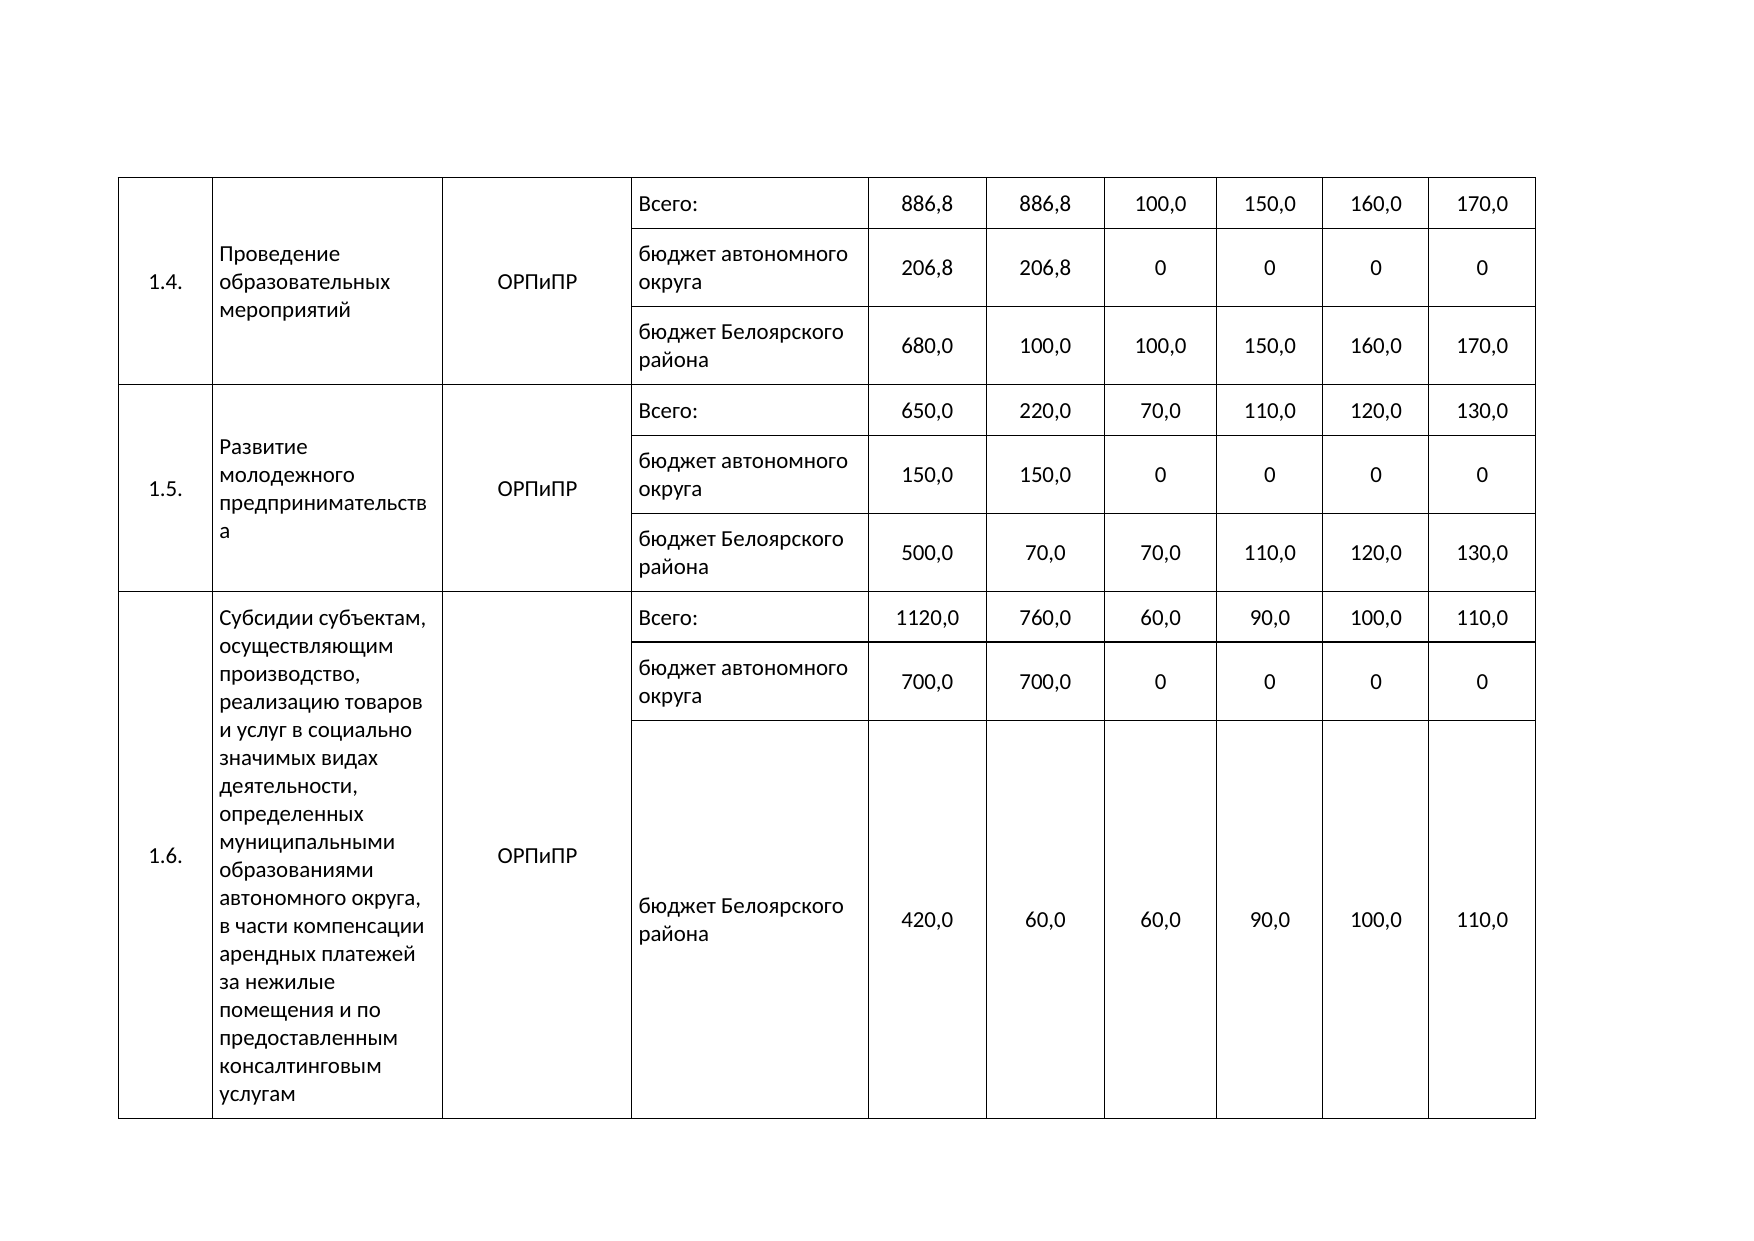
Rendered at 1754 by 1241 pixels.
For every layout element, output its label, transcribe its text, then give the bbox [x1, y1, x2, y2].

table_cell ОРПиПР [443, 385, 631, 591]
table_cell 0 [1323, 643, 1428, 720]
table_cell 220,0 [987, 385, 1104, 434]
table_cell 110,0 [1217, 514, 1322, 591]
table_cell 150,0 [1217, 307, 1322, 384]
table_cell Всего: [632, 178, 868, 227]
table_cell 0 [1323, 436, 1428, 513]
table_cell 60,0 [1105, 721, 1216, 1118]
table_cell Развитие молодежного предпринимательства [213, 385, 442, 591]
table_cell бюджет автономного округа [632, 229, 868, 306]
table_cell Всего: [632, 592, 868, 641]
table_cell 130,0 [1429, 385, 1535, 434]
table_cell 650,0 [869, 385, 986, 434]
table_cell 0 [1217, 643, 1322, 720]
table_cell 170,0 [1429, 178, 1535, 227]
table_cell 100,0 [1323, 721, 1428, 1118]
table_cell 150,0 [1217, 178, 1322, 227]
table_cell бюджет Белоярского района [632, 514, 868, 591]
table_cell 70,0 [1105, 514, 1216, 591]
table_cell 60,0 [987, 721, 1104, 1118]
table_cell бюджет Белоярского района [632, 307, 868, 384]
table_cell 886,8 [987, 178, 1104, 227]
table_cell 700,0 [869, 643, 986, 720]
table_cell ОРПиПР [443, 592, 631, 1118]
table_cell бюджет Белоярского района [632, 721, 868, 1118]
table_cell 0 [1105, 643, 1216, 720]
table_cell 1.4. [119, 178, 212, 384]
table_cell 170,0 [1429, 307, 1535, 384]
table_cell 160,0 [1323, 178, 1428, 227]
table_cell 110,0 [1429, 592, 1535, 641]
table_cell 1.6. [119, 592, 212, 1118]
table_cell 150,0 [987, 436, 1104, 513]
table_cell 0 [1323, 229, 1428, 306]
table_cell 0 [1105, 436, 1216, 513]
table_cell 120,0 [1323, 514, 1428, 591]
table_cell 1120,0 [869, 592, 986, 641]
table_cell 206,8 [869, 229, 986, 306]
table_cell 420,0 [869, 721, 986, 1118]
table_cell бюджет автономного округа [632, 436, 868, 513]
table_cell 0 [1217, 229, 1322, 306]
table_cell 160,0 [1323, 307, 1428, 384]
table_cell 206,8 [987, 229, 1104, 306]
table_cell 100,0 [1105, 307, 1216, 384]
table_cell 0 [1429, 436, 1535, 513]
table_cell 70,0 [1105, 385, 1216, 434]
table_cell 500,0 [869, 514, 986, 591]
table_cell 700,0 [987, 643, 1104, 720]
table_cell 110,0 [1429, 721, 1535, 1118]
table_cell 0 [1429, 643, 1535, 720]
table_cell 90,0 [1217, 592, 1322, 641]
table_cell Субсидии субъектам, осуществляющим производство, реализацию товаров и услуг в социально значимых видах деятельности, определенных муниципальными образованиями автономного округа, в части компенсации арендных платежей за нежилые помещения и по предоставленным консалтинговым услугам [213, 592, 442, 1118]
table_cell 0 [1105, 229, 1216, 306]
table_cell 0 [1429, 229, 1535, 306]
table_cell 760,0 [987, 592, 1104, 641]
table_cell 680,0 [869, 307, 986, 384]
table_cell 100,0 [1323, 592, 1428, 641]
table_cell 130,0 [1429, 514, 1535, 591]
table_cell 1.5. [119, 385, 212, 591]
table_cell 110,0 [1217, 385, 1322, 434]
table_cell Проведение образовательных мероприятий [213, 178, 442, 384]
table_cell 150,0 [869, 436, 986, 513]
table_cell бюджет автономного округа [632, 643, 868, 720]
table_cell 90,0 [1217, 721, 1322, 1118]
table_cell 70,0 [987, 514, 1104, 591]
table_cell 886,8 [869, 178, 986, 227]
table_cell 120,0 [1323, 385, 1428, 434]
table_cell 0 [1217, 436, 1322, 513]
table_cell Всего: [632, 385, 868, 434]
table_cell 60,0 [1105, 592, 1216, 641]
table_cell 100,0 [1105, 178, 1216, 227]
table_cell ОРПиПР [443, 178, 631, 384]
table_cell 100,0 [987, 307, 1104, 384]
